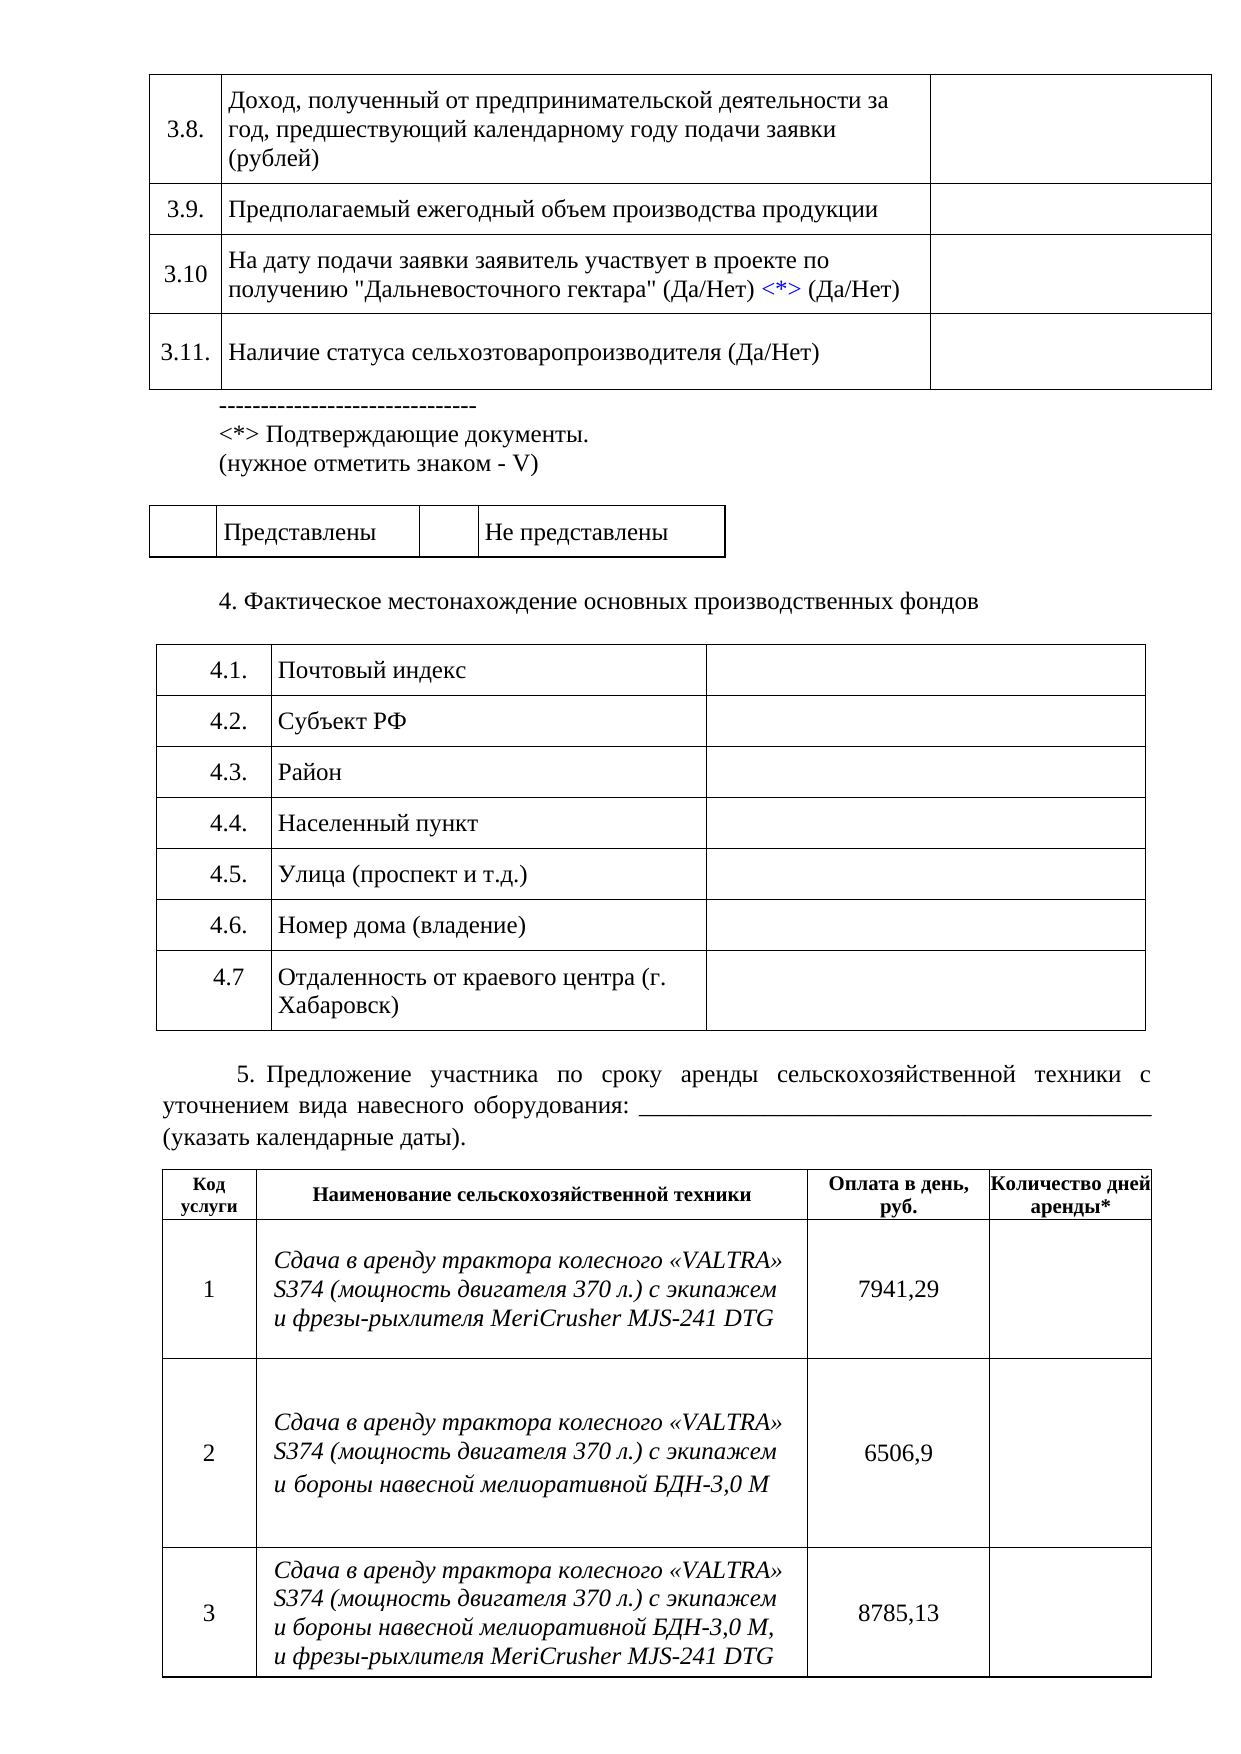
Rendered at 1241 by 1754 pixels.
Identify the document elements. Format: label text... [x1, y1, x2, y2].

table_cell 2 [163, 1359, 256, 1547]
text (нужное отметить знаком - V) [162, 448, 1181, 477]
table_cell Район [272, 747, 706, 797]
table_header Оплата в день, руб. [808, 1170, 989, 1218]
table_cell 3.10 [150, 235, 221, 313]
table_cell Номер дома (владение) [272, 900, 706, 950]
table_cell [931, 184, 1211, 233]
table_cell Наличие статуса сельхозтоваропроизводителя (Да/Нет) [222, 314, 930, 389]
table_cell 6506,9 [808, 1359, 989, 1547]
table_cell Сдача в аренду трактора колесного «VALTRA» S374 (мощность двигателя 370 л.) с экипажем и фрезы-рыхлителя MeriCrusher MJS-241 DTG [257, 1220, 807, 1358]
table_cell 3.8. [150, 75, 221, 182]
table_cell 1 [163, 1220, 256, 1358]
table_cell [990, 1359, 1151, 1547]
table_header Представлены [217, 506, 419, 556]
table_cell [931, 75, 1211, 182]
table_cell Населенный пункт [272, 798, 706, 848]
text 4. Фактическое местонахождение основных производственных фондов [162, 586, 1181, 615]
text <*> Подтверждающие документы. [162, 419, 1181, 448]
table_cell [707, 951, 1145, 1030]
text ------------------------------- [162, 390, 1181, 419]
table_cell 4.5. [157, 849, 271, 899]
table_cell 4.4. [157, 798, 271, 848]
table_cell 4.3. [157, 747, 271, 797]
table_header [707, 645, 1145, 695]
table_cell 4.2. [157, 696, 271, 746]
table_cell Предполагаемый ежегодный объем производства продукции [222, 184, 930, 233]
table_header Код услуги [163, 1170, 256, 1218]
table_header Почтовый индекс [272, 645, 706, 695]
table_cell Субъект РФ [272, 696, 706, 746]
table_cell [707, 696, 1145, 746]
table_cell [707, 849, 1145, 899]
table_cell [990, 1220, 1151, 1358]
table_cell 3.9. [150, 184, 221, 233]
table_cell Отдаленность от краевого центра (г. Хабаровск) [272, 951, 706, 1030]
table_header [420, 506, 478, 556]
table_cell 4.6. [157, 900, 271, 950]
list Предложение участника по сроку аренды сельскохозяйственной техники с уточнением вида навесного оборудования: _________________________________________ (указать календарные даты). [162, 1059, 1152, 1150]
table_cell 4.7 [157, 951, 271, 1030]
table_cell Сдача в аренду трактора колесного «VALTRA» S374 (мощность двигателя 370 л.) с экипажем и бороны навесной мелиоративной БДН-3,0 М [257, 1359, 807, 1547]
table_header Не представлены [479, 506, 724, 556]
table_header Наименование сельскохозяйственной техники [257, 1170, 807, 1218]
table_cell 3.11. [150, 314, 221, 389]
table_header 4.1. [157, 645, 271, 695]
table_header [150, 506, 216, 556]
table_cell Сдача в аренду трактора колесного «VALTRA» S374 (мощность двигателя 370 л.) с экипажем и бороны навесной мелиоративной БДН-3,0 М, и фрезы-рыхлителя MeriCrusher MJS-241 DTG [257, 1548, 807, 1676]
table_cell [990, 1548, 1151, 1676]
table_cell 7941,29 [808, 1220, 989, 1358]
table_cell [931, 314, 1211, 389]
table_cell [707, 798, 1145, 848]
table_cell На дату подачи заявки заявитель участвует в проекте по получению "Дальневосточного гектара" (Да/Нет) <*> (Да/Нет) [222, 235, 930, 313]
table_cell [931, 235, 1211, 313]
table_cell 3 [163, 1548, 256, 1676]
table_header Количество дней аренды* [990, 1170, 1151, 1218]
table_cell 8785,13 [808, 1548, 989, 1676]
table_cell [707, 747, 1145, 797]
table_cell [707, 900, 1145, 950]
table_cell Улица (проспект и т.д.) [272, 849, 706, 899]
table_cell Доход, полученный от предпринимательской деятельности за год, предшествующий календарному году подачи заявки (рублей) [222, 75, 930, 182]
